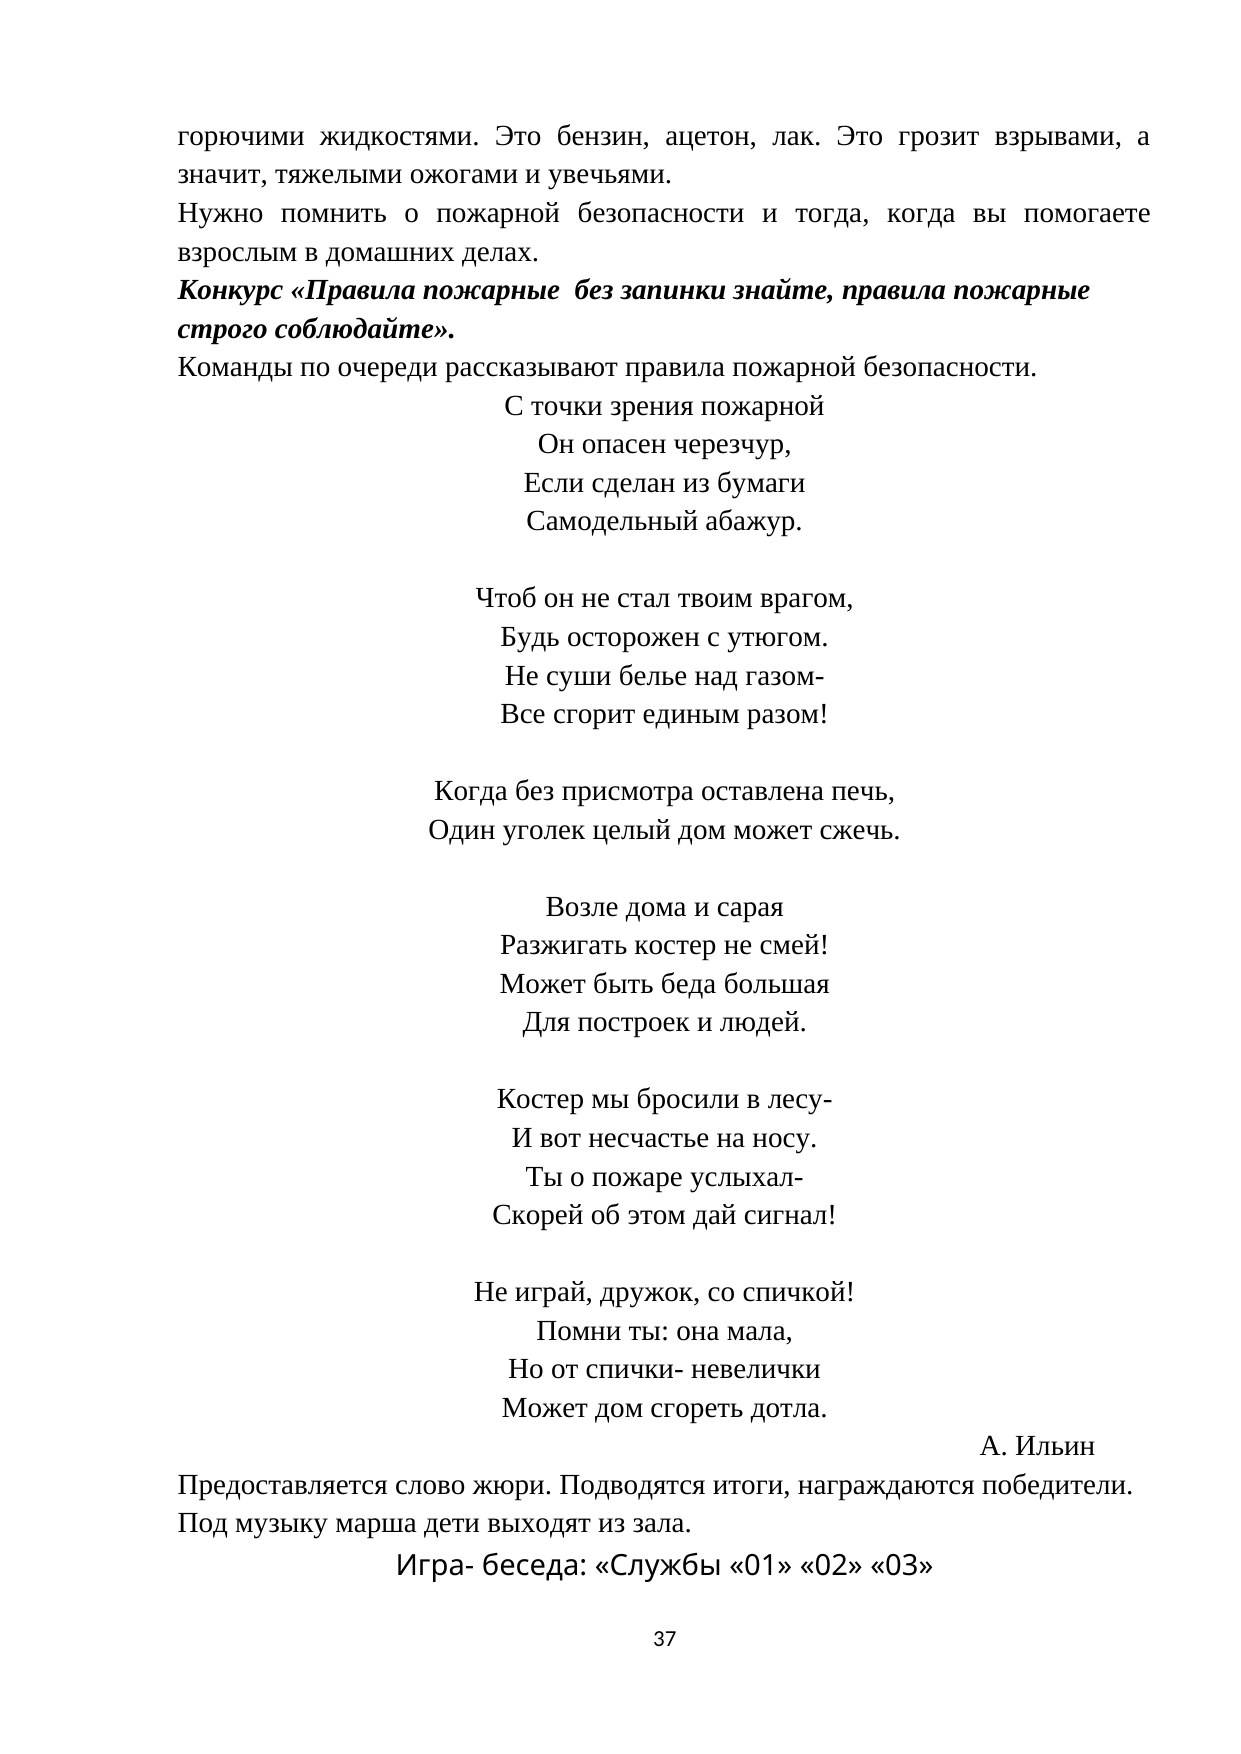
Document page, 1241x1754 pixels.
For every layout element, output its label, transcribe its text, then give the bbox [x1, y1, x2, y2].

text Нужно помнить о пожарной безопасности и тогда, когда вы помогаете взрослым в домашних делах. [177, 195, 1152, 267]
text Не суши белье над газом- [177, 658, 1152, 691]
text Помни ты: она мала, [177, 1313, 1152, 1346]
text Чтоб он не стал твоим врагом, [177, 581, 1152, 614]
text Игра- беседа: «Службы «01» «02» «03» [177, 1544, 1152, 1584]
text Ты о пожаре услыхал- [177, 1159, 1152, 1192]
text А. Ильин [177, 1428, 1152, 1462]
text Один уголек целый дом может сжечь. [177, 812, 1152, 845]
text Для построек и людей. [177, 1004, 1152, 1038]
text Все сгорит единым разом! [177, 696, 1152, 730]
text Будь осторожен с утюгом. [177, 619, 1152, 653]
text Когда без присмотра оставлена печь, [177, 773, 1152, 807]
text Если сделан из бумаги [177, 465, 1152, 498]
text И вот несчастье на носу. [177, 1120, 1152, 1154]
text Может быть беда большая [177, 966, 1152, 999]
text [177, 118, 1152, 190]
text Команды по очереди рассказывают правила пожарной безопасности. [177, 349, 1152, 383]
text Конкурс «Правила пожарные без запинки знайте, правила пожарные строго соблюдайте». [177, 272, 1152, 344]
text Может дом сгореть дотла. [177, 1390, 1152, 1423]
text С точки зрения пожарной [177, 388, 1152, 421]
text Он опасен черезчур, [177, 426, 1152, 460]
text Возле дома и сарая [177, 889, 1152, 922]
text Разжигать костер не смей! [177, 927, 1152, 961]
text Но от спички- невелички [177, 1351, 1152, 1385]
text Скорей об этом дай сигнал! [177, 1197, 1152, 1231]
text Костер мы бросили в лесу- [177, 1082, 1152, 1115]
text Самодельный абажур. [177, 503, 1152, 537]
text Предоставляется слово жюри. Подводятся итоги, награждаются победители. Под музыку марша дети выходят из зала. [177, 1467, 1152, 1539]
text Не играй, дружок, со спичкой! [177, 1274, 1152, 1308]
